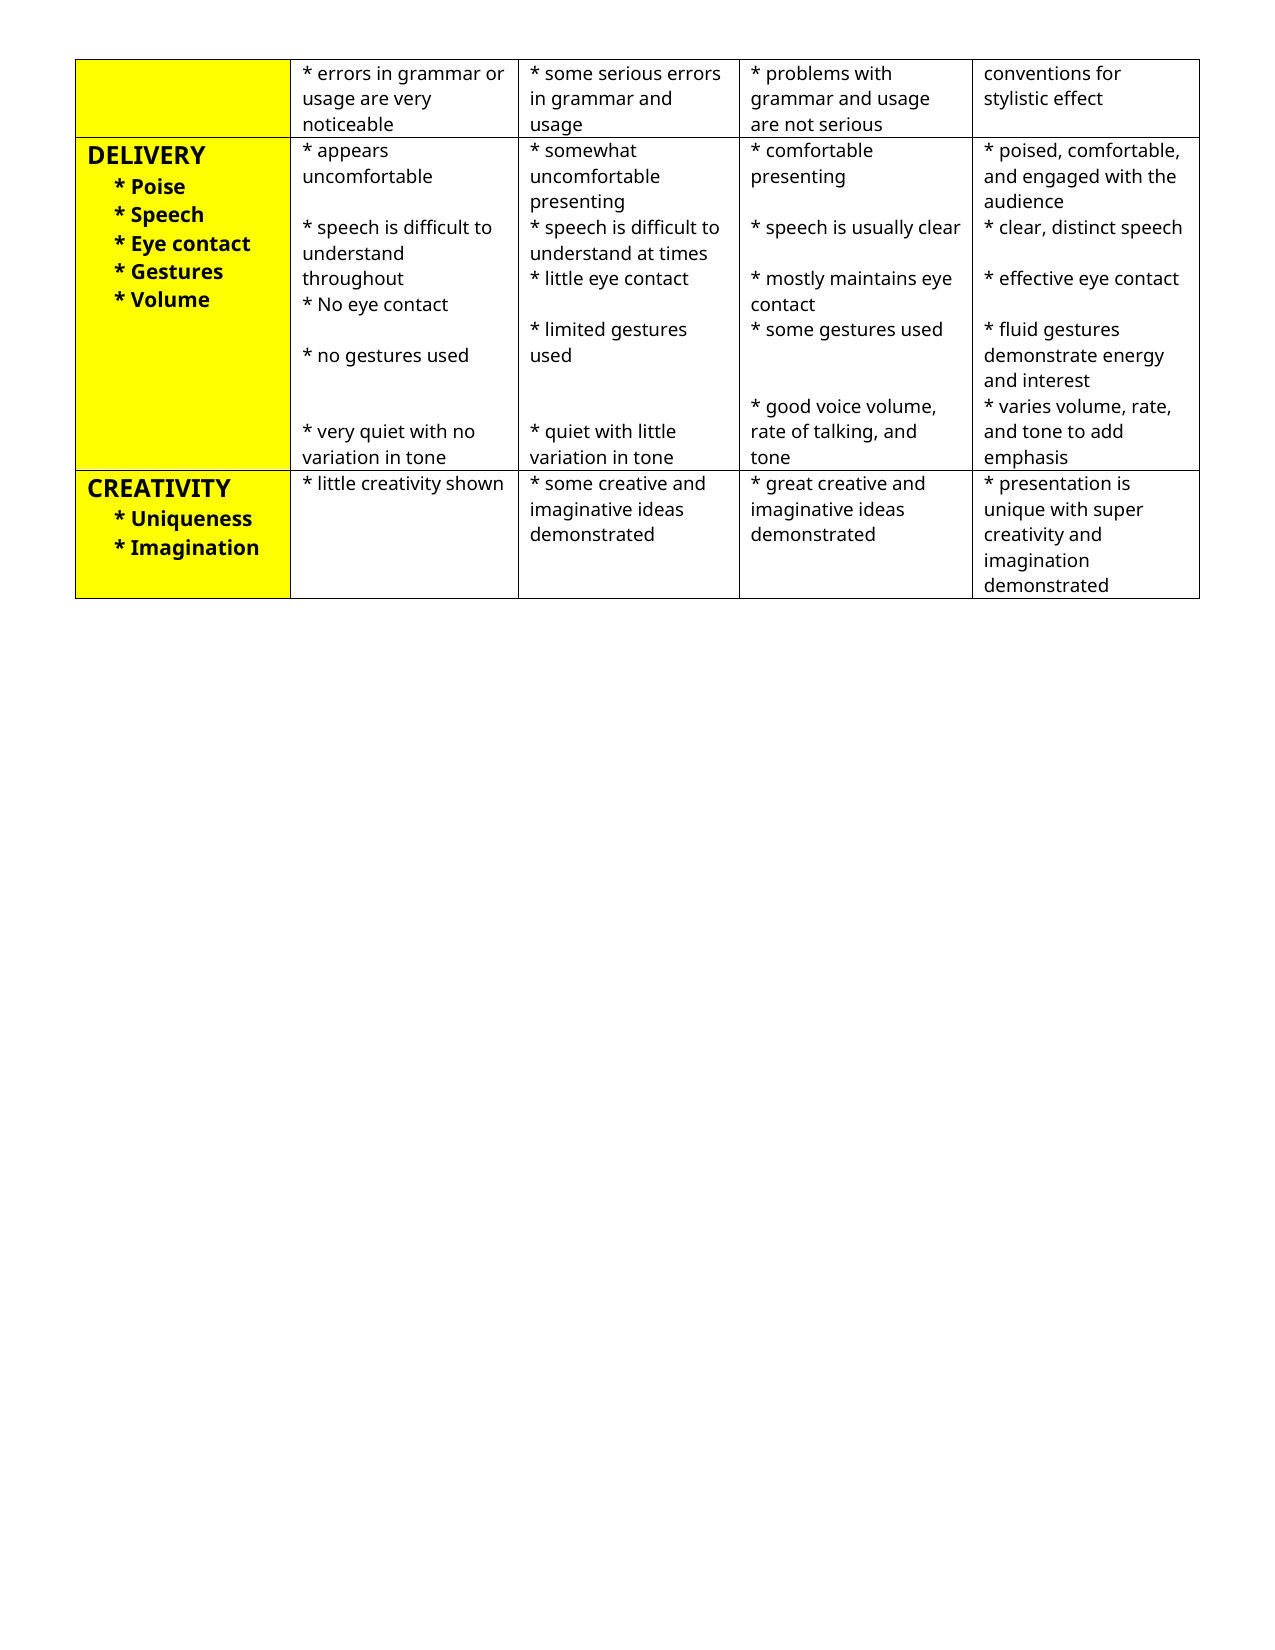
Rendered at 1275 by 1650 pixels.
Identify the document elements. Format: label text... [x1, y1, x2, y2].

table_cell DELIVERY * Poise * Speech * Eye contact * Gestures * Volume [76, 138, 290, 469]
table_cell * somewhat uncomfortable presenting * speech is difficult to understand at times * little eye contact * limited gestures used * quiet with little variation in tone [519, 138, 739, 469]
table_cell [76, 60, 290, 137]
table_cell * appears uncomfortable * speech is difficult to understand throughout * No eye contact * no gestures used * very quiet with no variation in tone [291, 138, 518, 469]
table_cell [740, 60, 972, 137]
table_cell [291, 60, 518, 137]
table_cell CREATIVITY * Uniqueness * Imagination [76, 471, 290, 598]
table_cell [519, 60, 739, 137]
table_cell * some creative and imaginative ideas demonstrated [519, 471, 739, 598]
table_cell * great creative and imaginative ideas demonstrated [740, 471, 972, 598]
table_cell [973, 60, 1199, 137]
table_cell * presentation is unique with super creativity and imagination demonstrated [973, 471, 1199, 598]
table_cell * poised, comfortable, and engaged with the audience * clear, distinct speech * effective eye contact * fluid gestures demonstrate energy and interest * varies volume, rate, and tone to add emphasis [973, 138, 1199, 469]
table_cell * little creativity shown [291, 471, 518, 598]
table_cell * comfortable presenting * speech is usually clear * mostly maintains eye contact * some gestures used * good voice volume, rate of talking, and tone [740, 138, 972, 469]
